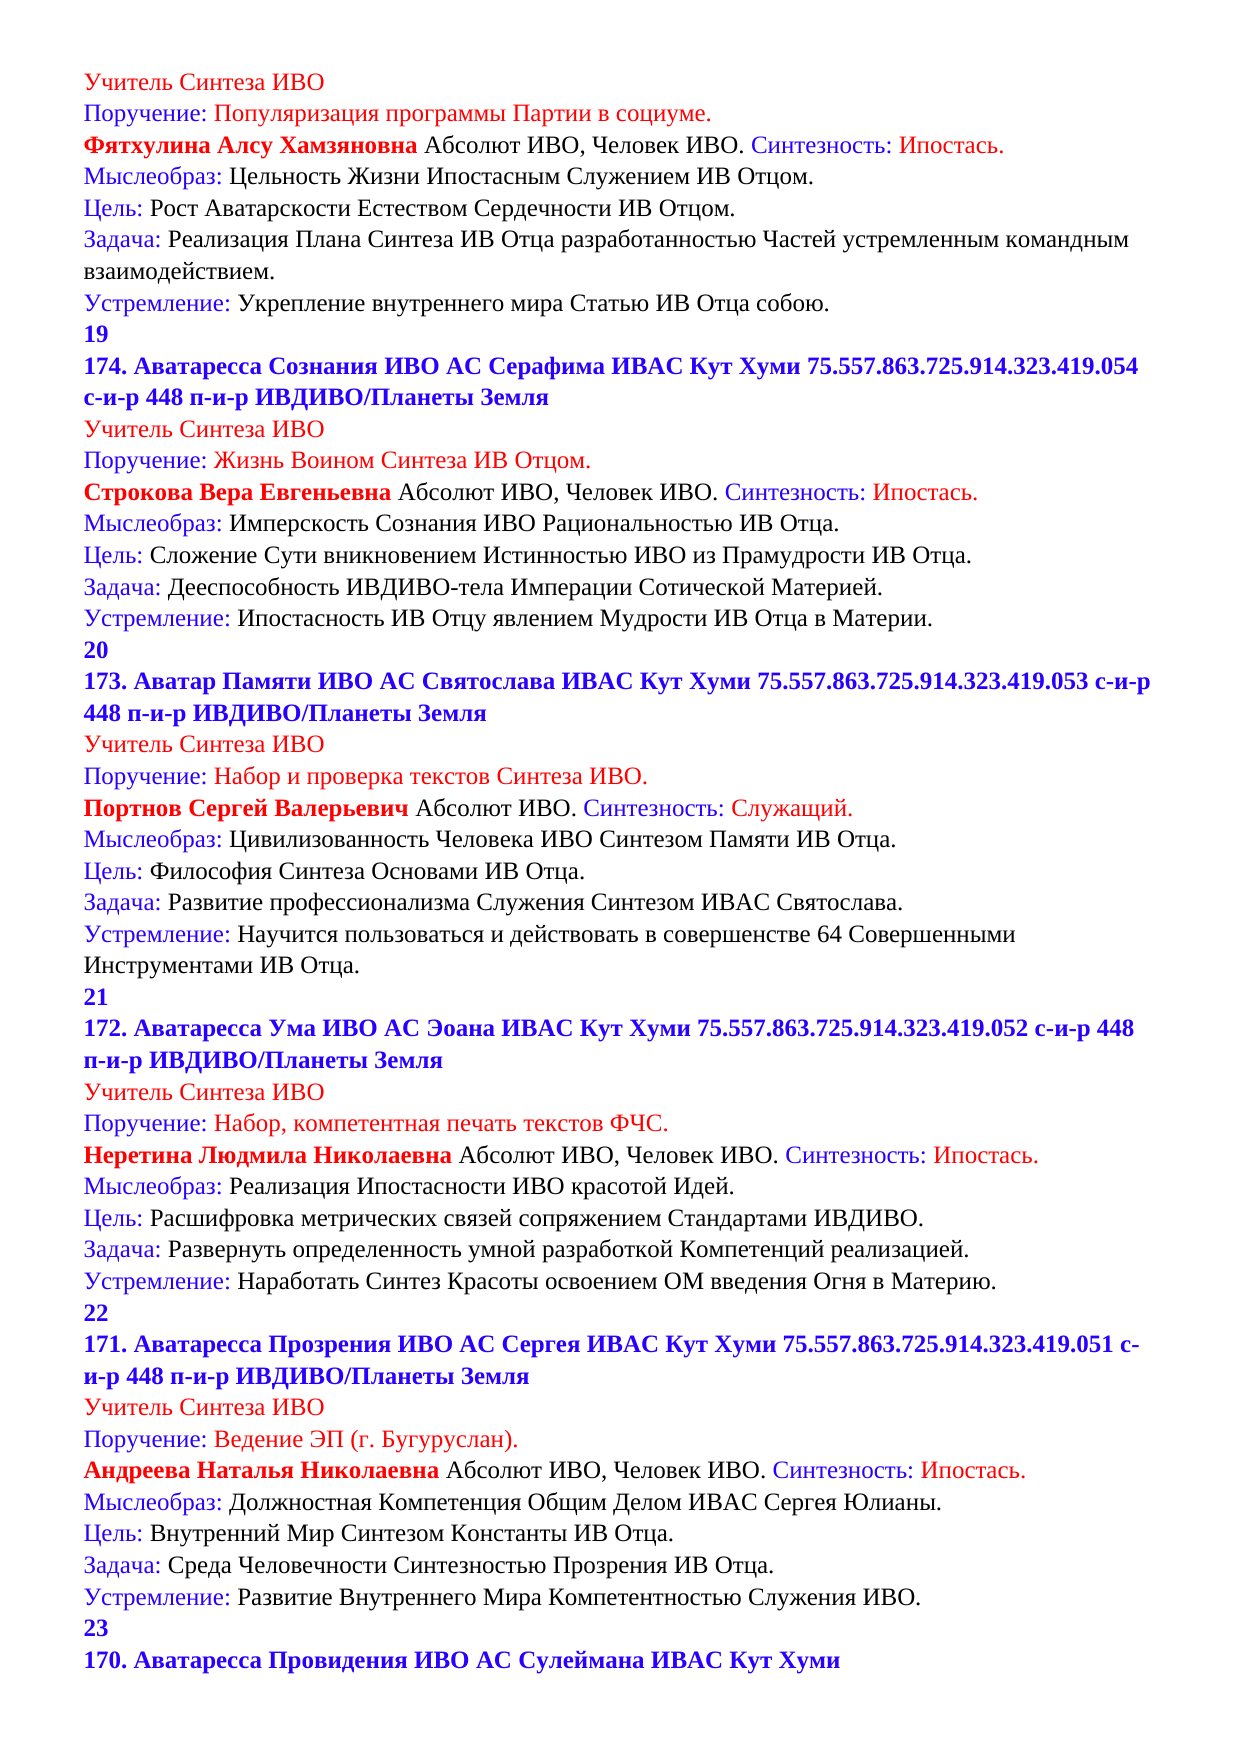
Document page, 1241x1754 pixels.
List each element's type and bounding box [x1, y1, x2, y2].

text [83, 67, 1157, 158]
text [83, 161, 1157, 1673]
